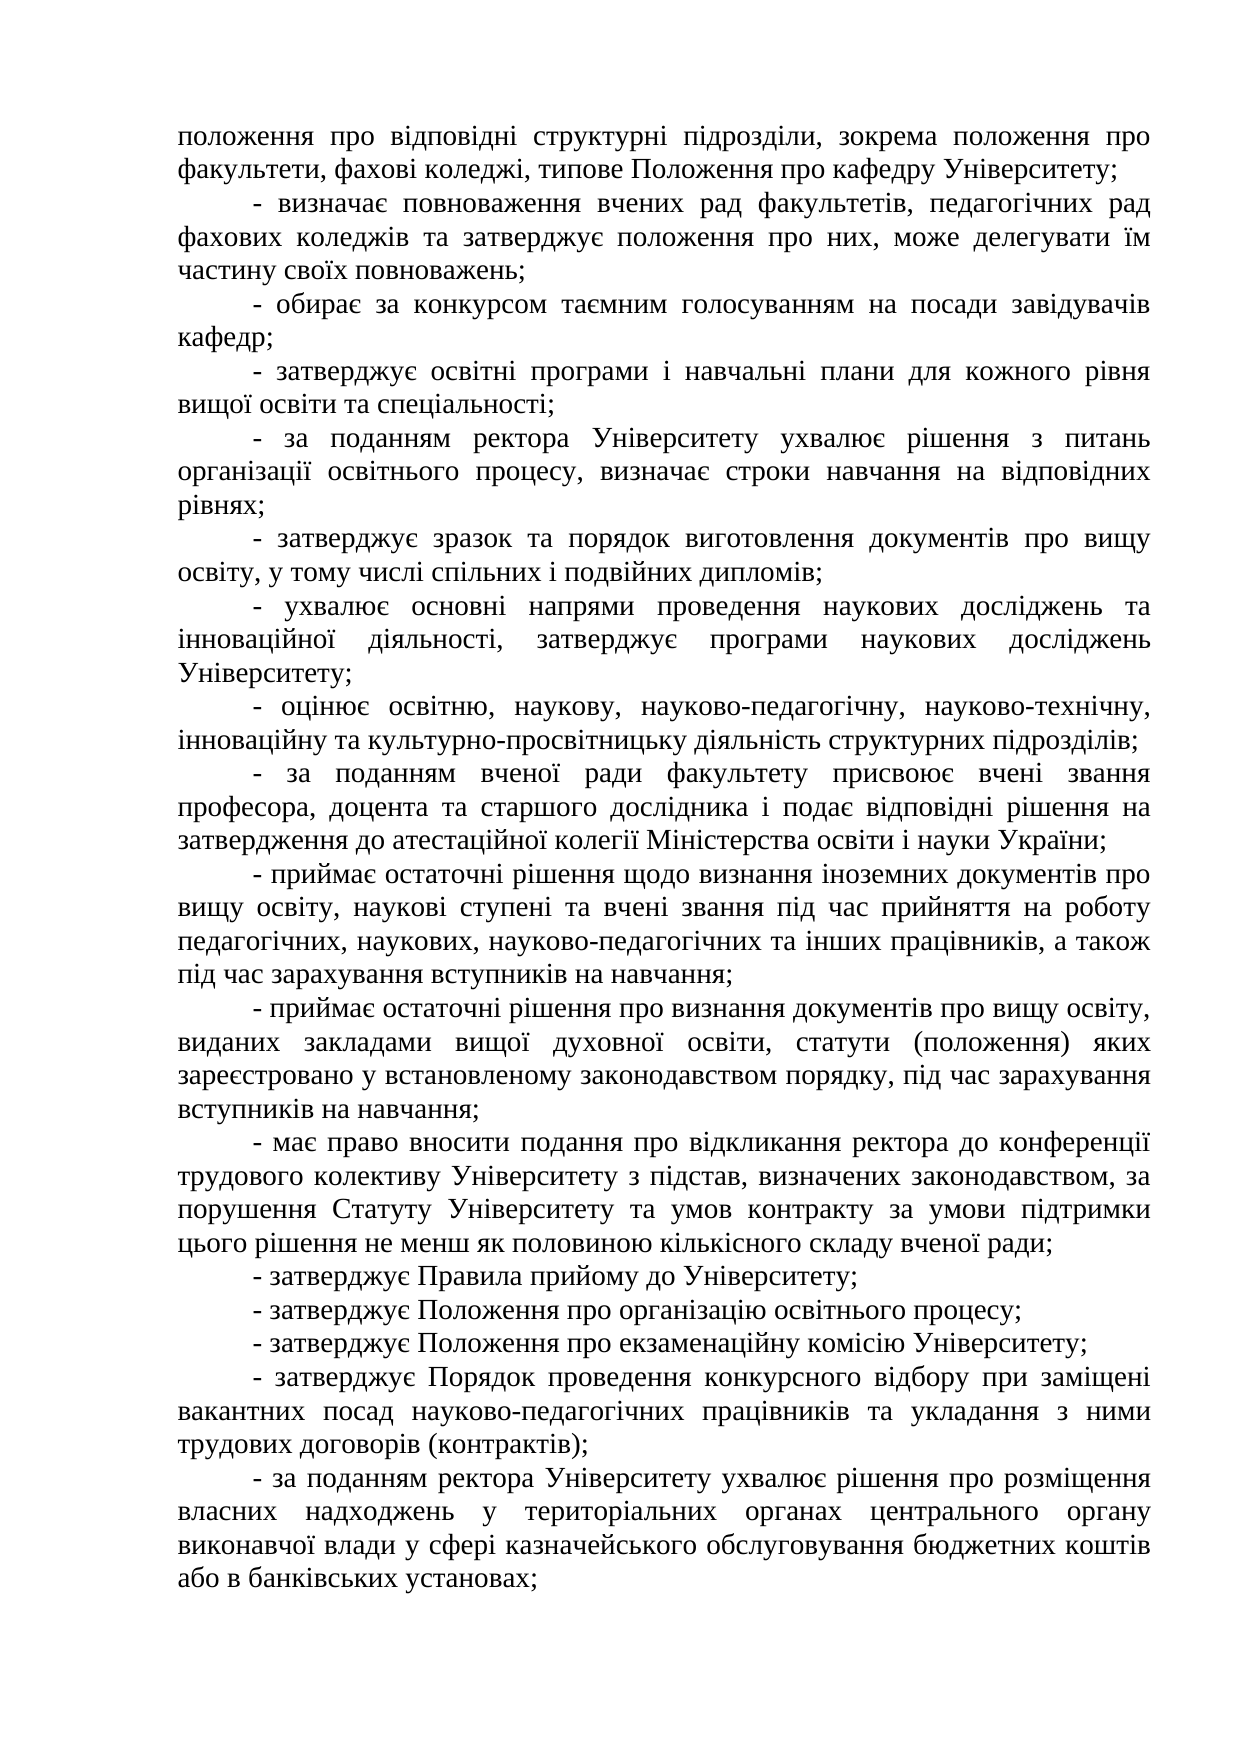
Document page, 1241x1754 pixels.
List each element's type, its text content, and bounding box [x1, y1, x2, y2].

text - приймає остаточні рішення про визнання документів про вищу освіту, виданих закладами вищої духовної освіти, статути (положення) яких зареєстровано у встановленому законодавством порядку, під час зарахування вступників на навчання; [177, 990, 1152, 1124]
text - затверджує Порядок проведення конкурсного відбору при заміщені вакантних посад науково-педагогічних працівників та укладання з ними трудових договорів (контрактів); [177, 1359, 1152, 1460]
text - приймає остаточні рішення щодо визнання іноземних документів про вищу освіту, наукові ступені та вчені звання під час прийняття на роботу педагогічних, наукових, науково-педагогічних та інших працівників, а також під час зарахування вступників на навчання; [177, 856, 1152, 990]
text - за поданням вченої ради факультету присвоює вчені звання професора, доцента та старшого дослідника і подає відповідні рішення на затвердження до атестаційної колегії Міністерства освіти і науки України; [177, 755, 1152, 856]
text - затверджує Положення про екзаменаційну комісію Університету; [177, 1326, 1152, 1359]
text - за поданням ректора Університету ухвалює рішення з питань організації освітнього процесу, визначає строки навчання на відповідних рівнях; [177, 420, 1152, 521]
text - ухвалює основні напрями проведення наукових досліджень та інноваційної діяльності, затверджує програми наукових досліджень Університету; [177, 588, 1152, 688]
text - затверджує зразок та порядок виготовлення документів про вищу освіту, у тому числі спільних і подвійних дипломів; [177, 521, 1152, 588]
text - затверджує освітні програми і навчальні плани для кожного рівня вищої освіти та спеціальності; [177, 353, 1152, 420]
text - обирає за конкурсом таємним голосуванням на посади завідувачів кафедр; [177, 286, 1152, 353]
text - визначає повноваження вчених рад факультетів, педагогічних рад фахових коледжів та затверджує положення про них, може делегувати їм частину своїх повноважень; [177, 185, 1152, 286]
text - затверджує Положення про організацію освітнього процесу; [177, 1292, 1152, 1326]
text - затверджує Правила прийому до Університету; [177, 1258, 1152, 1292]
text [177, 118, 1152, 185]
text - за поданням ректора Університету ухвалює рішення про розміщення власних надходжень у територіальних органах центрального органу виконавчої влади у сфері казначейського обслуговування бюджетних коштів або в банківських установах; [177, 1460, 1152, 1594]
text - оцінює освітню, наукову, науково-педагогічну, науково-технічну, інноваційну та культурно-просвітницьку діяльність структурних підрозділів; [177, 688, 1152, 755]
text - має право вносити подання про відкликання ректора до конференції трудового колективу Університету з підстав, визначених законодавством, за порушення Статуту Університету та умов контракту за умови підтримки цього рішення не менш як половиною кількісного складу вченої ради; [177, 1124, 1152, 1258]
